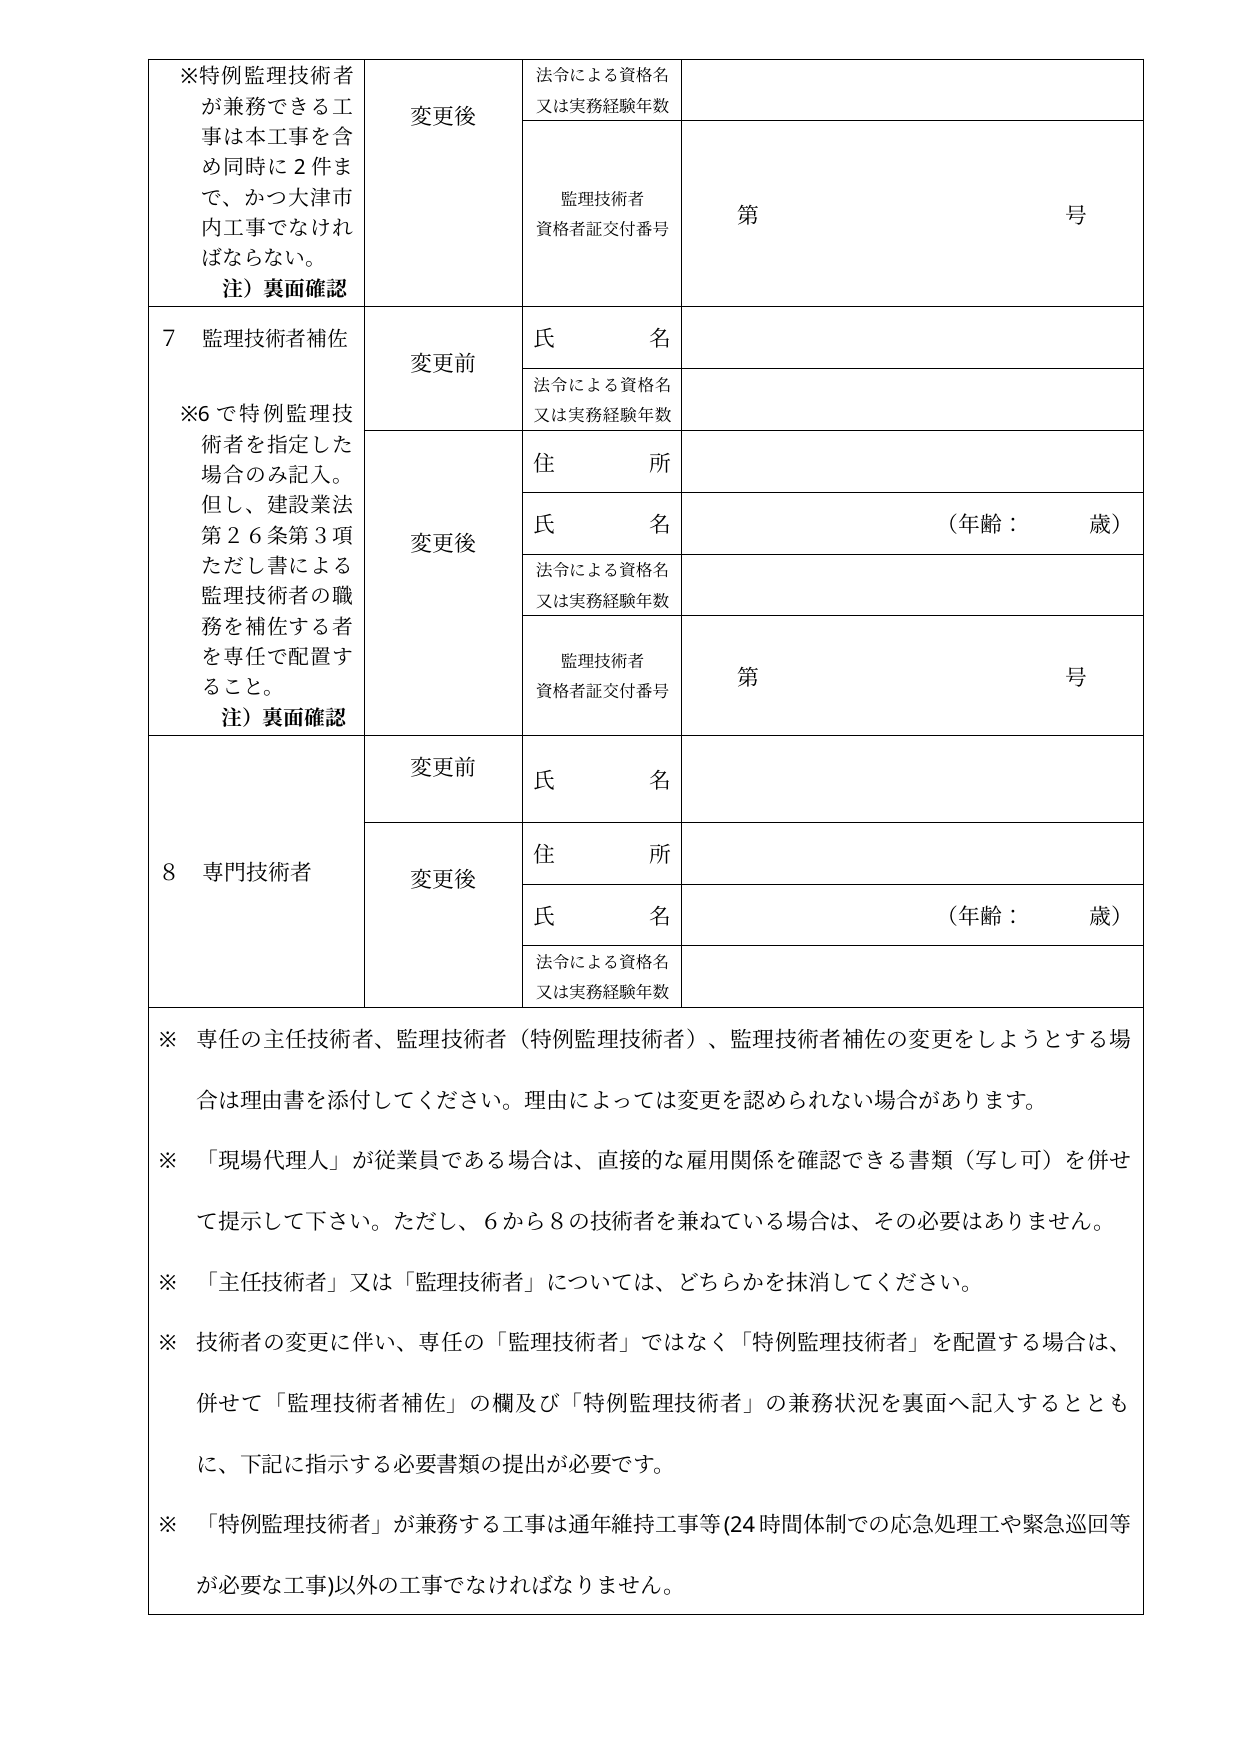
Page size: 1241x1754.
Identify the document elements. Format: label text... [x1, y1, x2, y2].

table_cell 住所 [523, 431, 681, 492]
table_cell 監理技術者 資格者証交付番号 [523, 121, 681, 306]
table_cell [682, 307, 1143, 367]
table_cell [682, 60, 1143, 120]
table_cell [682, 431, 1143, 492]
table_cell 第 号 [682, 121, 1143, 306]
table_cell 法令による資格名又は実務経験年数 [523, 369, 681, 430]
table_cell [682, 555, 1143, 615]
table_cell 氏 名 [523, 307, 681, 367]
table_cell 監理技術者 資格者証交付番号 [523, 616, 681, 735]
table_cell [682, 946, 1143, 1007]
table_cell （年齢： 歳） [682, 885, 1143, 945]
table_cell 専任の主任技術者、監理技術者（特例監理技術者）、監理技術者補佐の変更をしようとする場合は理由書を添付してください。理由によっては変更を認められない場合があります。 「現場代理人」が従業員である場合は、直接的な雇用関係を確認できる書類（写し可）を併せて提示して下さい。ただし、６から８の技術者を兼ねている場合は、その必要はありません。 「主任技術者」又は「監理技術者」については、どちらかを抹消してください。 技術者の変更に伴い、専任の「監理技術者」ではなく「特例監理技術者」を配置する場合は、併せて「監理技術者補佐」の欄及び「特例監理技術者」の兼務状況を裏面へ記入するとともに、下記に指示する必要書類の提出が必要です。 「特例監理技術者」が兼務する工事は通年維持工事等(24時間体制での応急処理工や緊急巡回等が必要な工事)以外の工事でなければなりません。 [149, 1008, 1143, 1614]
table_cell 法令による資格名又は実務経験年数 [523, 555, 681, 615]
table_cell （年齢： 歳） [682, 493, 1143, 553]
table_cell 法令による資格名又は実務経験年数 [523, 946, 681, 1007]
table_cell 第 号 [682, 616, 1143, 735]
table_cell 氏名 [523, 736, 681, 822]
table_cell 氏名 [523, 493, 681, 553]
table_cell 変更後 [365, 431, 522, 735]
table_cell 変更前 [365, 736, 522, 822]
table_cell 変更前 [365, 307, 522, 430]
table_cell [682, 369, 1143, 430]
table_cell 住所 [523, 823, 681, 883]
table_cell [682, 823, 1143, 883]
table_cell ７ 監理技術者補佐 ※6で特例監理技術者を指定した場合のみ記入。但し、建設業法第２６条第３項ただし書による監理技術者の職務を補佐する者を専任で配置すること。 注）裏面確認 [149, 307, 364, 735]
table_cell ８ 専門技術者 [149, 736, 364, 1007]
table_cell [682, 736, 1143, 822]
table_cell 変更後 [365, 823, 522, 1007]
table_cell 法令による資格名又は実務経験年数 [523, 60, 681, 120]
table_cell 氏名 [523, 885, 681, 945]
